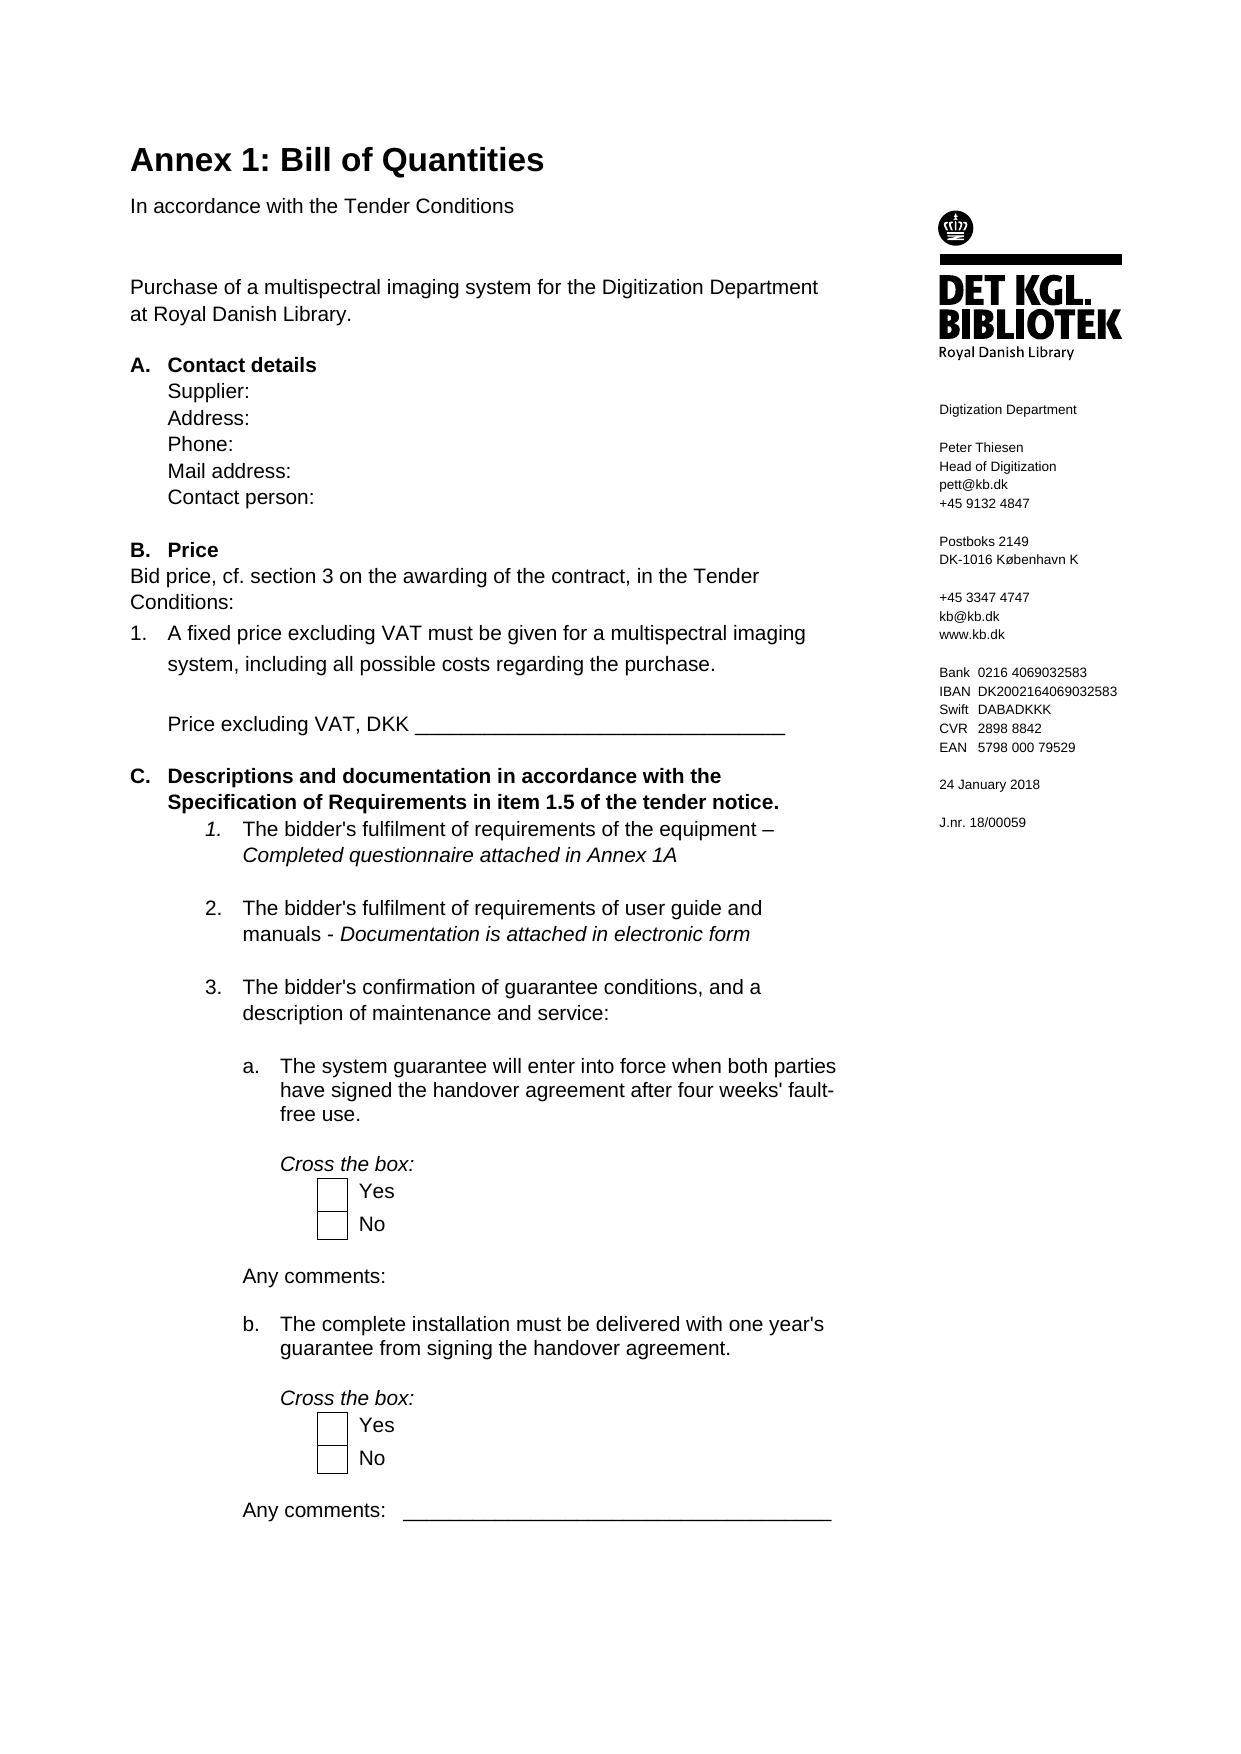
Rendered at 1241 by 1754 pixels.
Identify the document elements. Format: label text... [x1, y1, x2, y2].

text Address: [167, 406, 838, 430]
list The system guarantee will enter into force when both parties have signed the handover agreement after four weeks' fault-free use. [242, 1054, 838, 1126]
table_cell [318, 1212, 347, 1239]
text Bid price, cf. section 3 on the awarding of the contract, in the Tender Conditions: [130, 564, 838, 614]
list Any comments: [242, 1264, 838, 1288]
list Any comments: _____________________________________ [242, 1498, 838, 1522]
text Cross the box: [280, 1152, 838, 1176]
text Cross the box: [280, 1386, 838, 1410]
text Supplier: [167, 379, 838, 403]
table_cell [318, 1446, 347, 1473]
table_cell No [348, 1445, 421, 1473]
table_header Yes [348, 1412, 421, 1445]
table_header [318, 1413, 347, 1445]
text Purchase of a multispectral imaging system for the Digitization Department at Royal Danish Library. [130, 272, 838, 326]
text Phone: [167, 432, 838, 456]
list The complete installation must be delivered with one year's guarantee from signing the handover agreement. [242, 1312, 838, 1359]
table_header Annex 1: Bill of Quantities In accordance with the Tender Conditions [130, 138, 838, 245]
list The bidder's fulfilment of requirements of user guide and manuals - Documentation is attached in electronic form [205, 896, 838, 946]
text Price excluding VAT, DKK ________________________________ [167, 707, 838, 737]
list The bidder's fulfilment of requirements of the equipment – Completed questionnaire attached in Annex 1A [205, 816, 838, 867]
table_header Yes [348, 1178, 421, 1211]
table_header [318, 1179, 347, 1211]
list Contact details [130, 353, 838, 377]
list Descriptions and documentation in accordance with the Specification of Requirements in item 1.5 of the tender notice. [130, 764, 838, 814]
list The bidder's confirmation of guarantee conditions, and a description of maintenance and service: [205, 974, 838, 1025]
table_header Digtization Department Peter Thiesen Head of Digitization pett@kb.dk +45 9132 4847 Postboks 2149 DK-1016 København K +45 3347 4747 kb@kb.dk www.kb.dk Bank 0216 4069032583 IBAN DK2002164069032583 Swift DABADKKK CVR 2898 8842 EAN 5798 000 79529 24 January 2018 J.nr. 18/00059 [939, 399, 1122, 830]
text Contact person: [167, 485, 838, 509]
text Mail address: [167, 458, 838, 482]
list Price [130, 537, 838, 561]
list A fixed price excluding VAT must be given for a multispectral imaging system, including all possible costs regarding the purchase. [130, 617, 838, 677]
table_cell No [348, 1211, 421, 1239]
